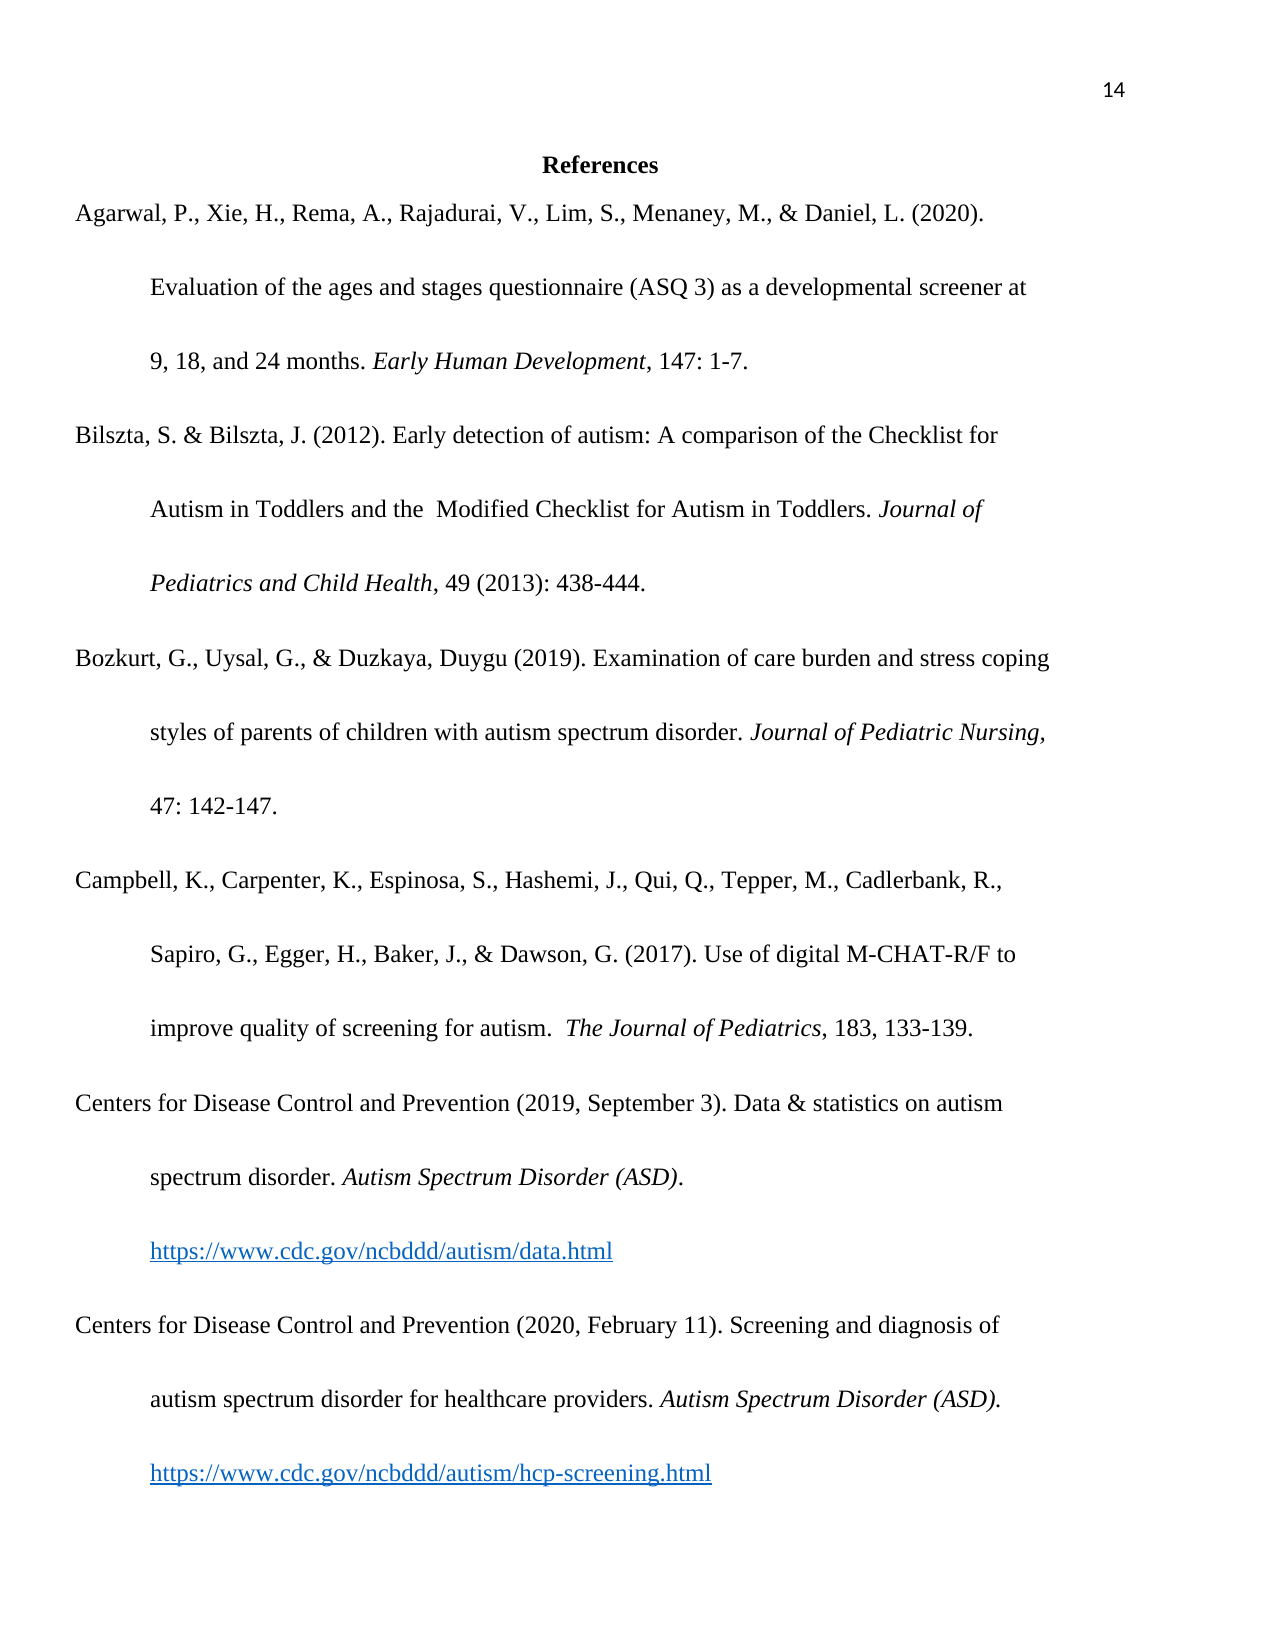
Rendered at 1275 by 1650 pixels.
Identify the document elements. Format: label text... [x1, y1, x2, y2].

text 9, 18, and 24 months. Early Human Development, 147: 1-7. [75, 346, 1125, 375]
text autism spectrum disorder for healthcare providers. Autism Spectrum Disorder (ASD). [75, 1384, 1125, 1413]
text References [75, 150, 1125, 179]
text Sapiro, G., Egger, H., Baker, J., & Dawson, G. (2017). Use of digital M-CHAT-R/F to [75, 939, 1125, 968]
text improve quality of screening for autism. The Journal of Pediatrics, 183, 133-139. [75, 1013, 1125, 1042]
text styles of parents of children with autism spectrum disorder. Journal of Pediatric Nursing, [75, 717, 1125, 746]
text Centers for Disease Control and Prevention (2020, February 11). Screening and diagnosis of [75, 1310, 1125, 1339]
text Agarwal, P., Xie, H., Rema, A., Rajadurai, V., Lim, S., Menaney, M., & Daniel, L. (2020). [75, 198, 1125, 226]
text Evaluation of the ages and stages questionnaire (ASQ 3) as a developmental screener at [75, 272, 1125, 301]
text Campbell, K., Carpenter, K., Espinosa, S., Hashemi, J., Qui, Q., Tepper, M., Cadlerbank, R., [75, 865, 1125, 894]
text https://www.cdc.gov/ncbddd/autism/data.html [150, 1236, 1125, 1265]
text Centers for Disease Control and Prevention (2019, September 3). Data & statistics on autism [75, 1088, 1125, 1116]
text Pediatrics and Child Health, 49 (2013): 438-444. [75, 568, 1125, 597]
text Bozkurt, G., Uysal, G., & Duzkaya, Duygu (2019). Examination of care burden and stress coping [75, 643, 1125, 671]
text Bilszta, S. & Bilszta, J. (2012). Early detection of autism: A comparison of the Checklist for [75, 420, 1125, 449]
text spectrum disorder. Autism Spectrum Disorder (ASD). [150, 1162, 1125, 1191]
text 47: 142-147. [75, 791, 1125, 820]
text https://www.cdc.gov/ncbddd/autism/hcp-screening.html [75, 1458, 1125, 1487]
text Autism in Toddlers and the Modified Checklist for Autism in Toddlers. Journal of [75, 494, 1125, 523]
